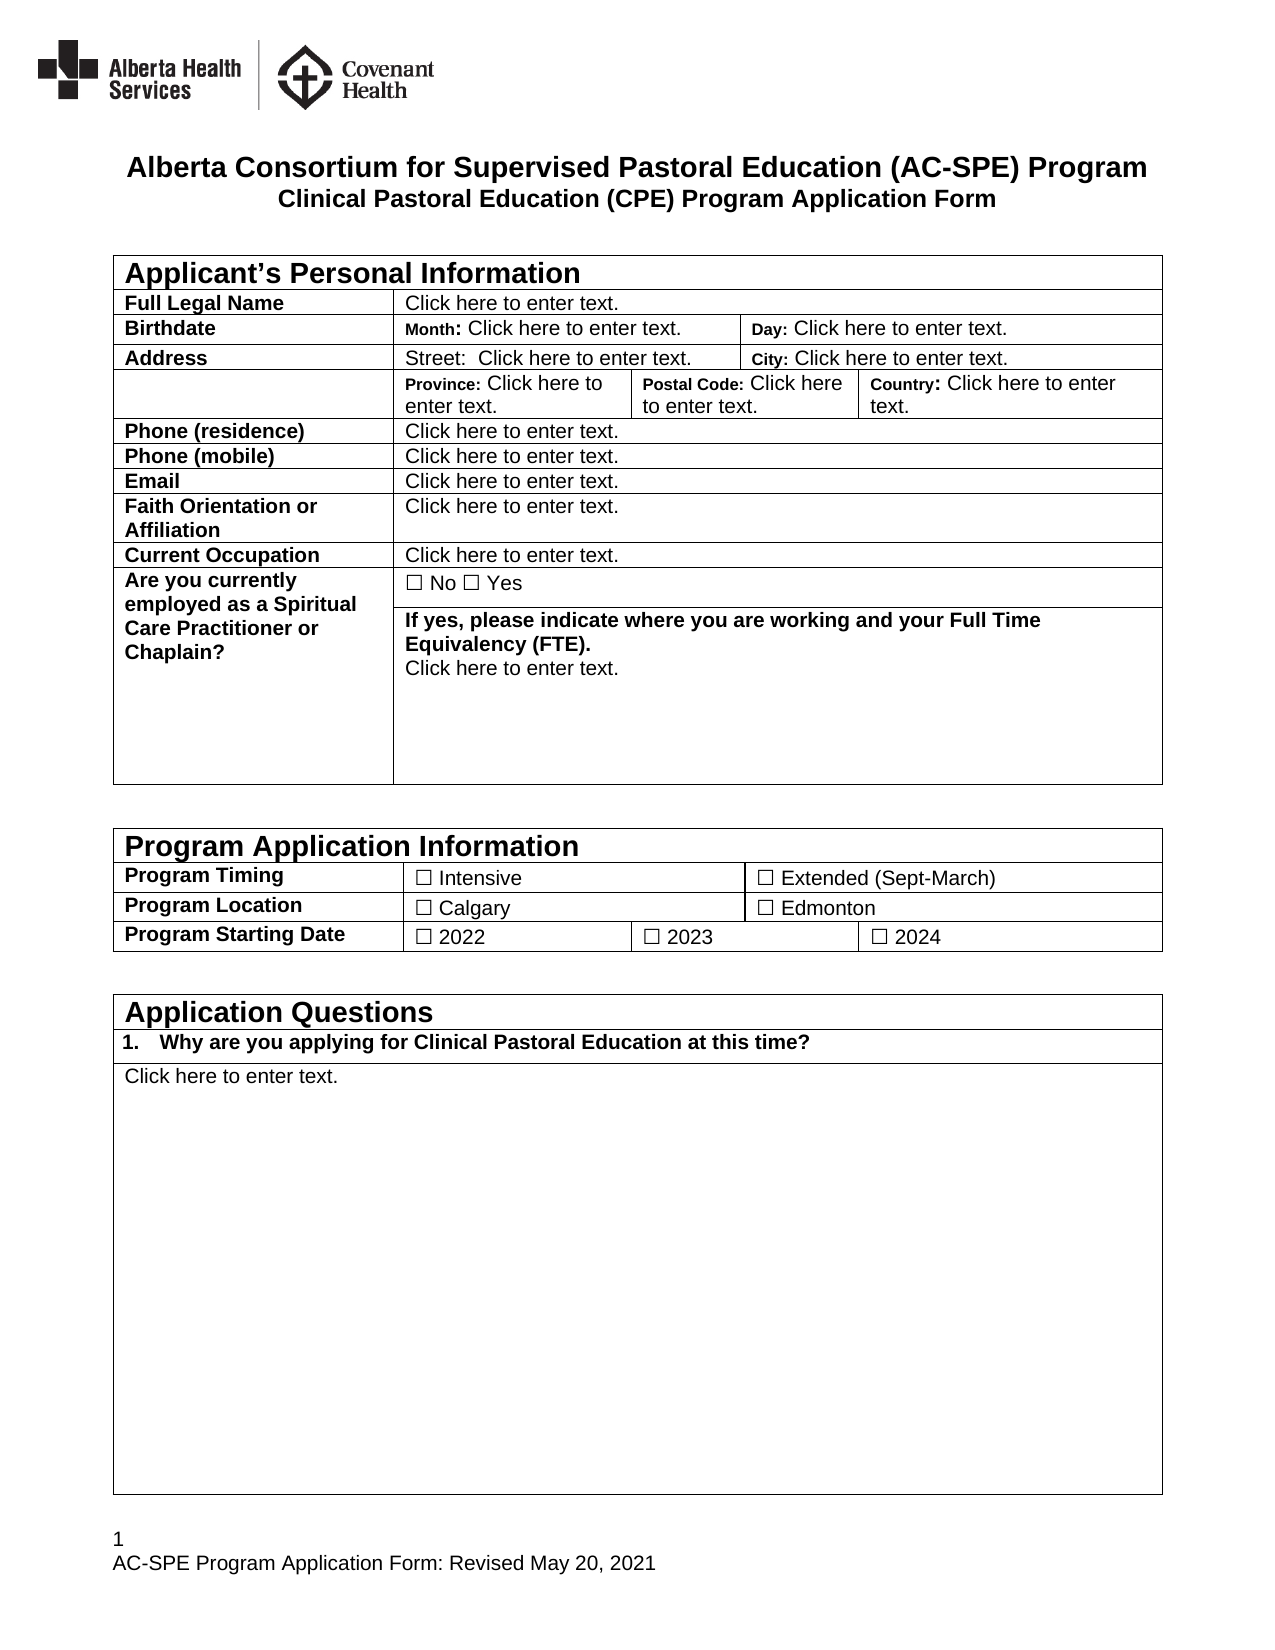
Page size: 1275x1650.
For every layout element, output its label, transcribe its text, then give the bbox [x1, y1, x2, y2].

picture [38, 40, 434, 110]
table_cell Day: [741, 315, 1162, 344]
table_cell If yes, please indicate where you are working and your Full Time Equivalency (FTE). [394, 608, 1162, 784]
table_cell Why are you applying for Clinical Pastoral Education at this time? [114, 1030, 1162, 1062]
table_cell [394, 419, 1162, 443]
table_cell Calgary [404, 893, 744, 921]
table_header Applicant’s Personal Information [114, 256, 1162, 289]
table_cell [114, 370, 393, 418]
table_cell Birthdate [114, 315, 393, 344]
table_cell [394, 543, 1162, 567]
table_cell [394, 290, 1162, 314]
table_cell Edmonton [746, 893, 1162, 921]
table_header Application Questions [114, 995, 1162, 1029]
table_cell Are you currently employed as a Spiritual Care Practitioner or Chaplain? [114, 568, 393, 784]
table_cell Phone (mobile) [114, 444, 393, 468]
table_cell Address [114, 345, 393, 369]
table_cell Phone (residence) [114, 419, 393, 443]
table_cell Current Occupation [114, 543, 393, 567]
table_cell [394, 469, 1162, 493]
table_cell Full Legal Name [114, 290, 393, 314]
table_cell Program Starting Date [114, 922, 403, 951]
table_cell No Yes [394, 568, 1162, 607]
table_cell [114, 1064, 1162, 1494]
text Clinical Pastoral Education (CPE) Program Application Form [112, 183, 1162, 212]
table_header Program Application Information [114, 829, 1162, 862]
table_cell Province: [394, 370, 631, 418]
table_cell 2022 [404, 922, 631, 951]
table_cell Postal Code: [632, 370, 858, 418]
table_cell Extended (Sept-March) [746, 863, 1162, 892]
table_cell [394, 444, 1162, 468]
table_cell 2024 [859, 922, 1162, 951]
table_cell [394, 494, 1162, 542]
table_cell Country: [859, 370, 1162, 418]
table_cell 2023 [632, 922, 858, 951]
table_cell Month: [394, 315, 740, 344]
table_cell Faith Orientation or Affiliation [114, 494, 393, 542]
table_cell Intensive [404, 863, 744, 892]
text Alberta Consortium for Supervised Pastoral Education (AC-SPE) Program [112, 150, 1162, 183]
table_cell Email [114, 469, 393, 493]
table_cell City: [741, 345, 1162, 369]
table_cell Program Timing [114, 863, 403, 892]
table_cell [394, 345, 740, 369]
table_cell Program Location [114, 893, 403, 921]
